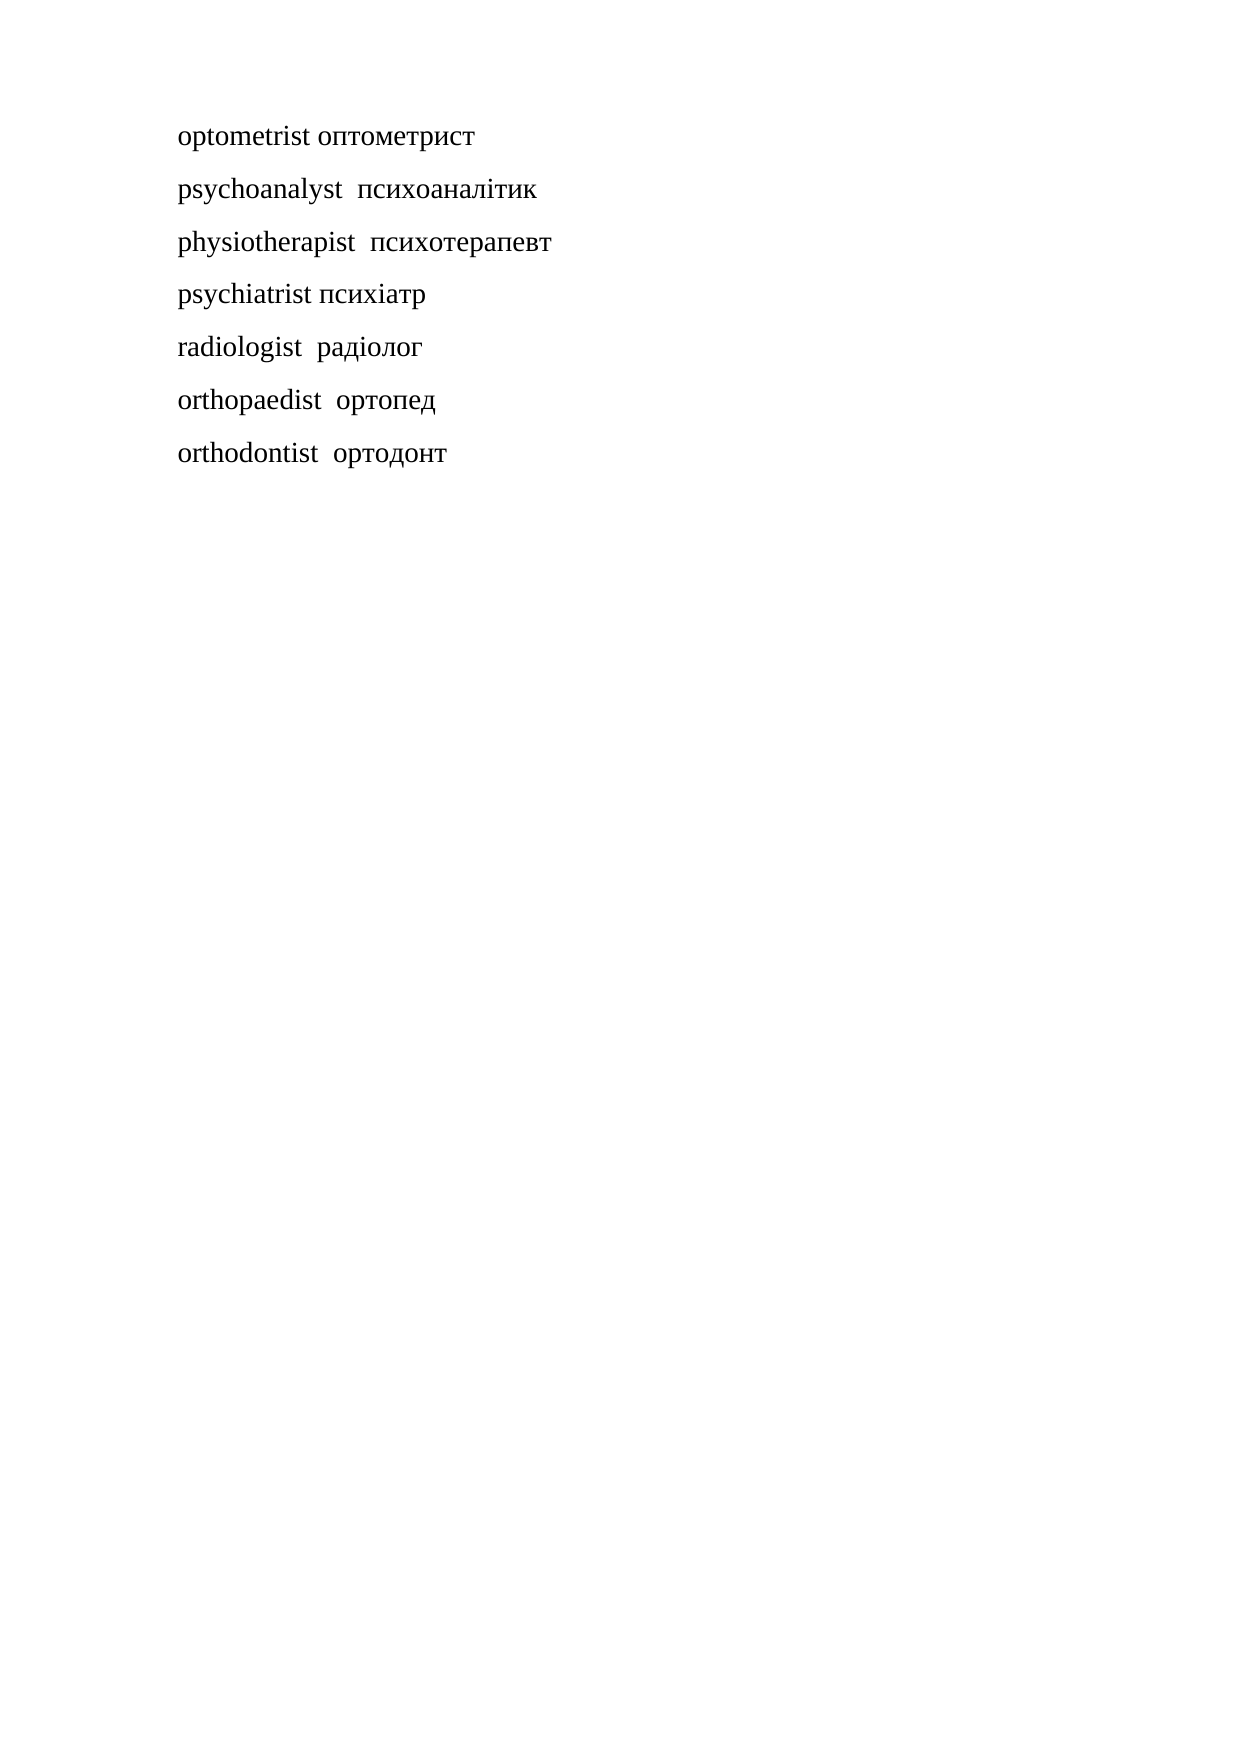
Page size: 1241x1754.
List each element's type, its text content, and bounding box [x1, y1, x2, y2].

text optometrist оптометрист [177, 118, 1152, 152]
text physiotherapist психотерапевт [177, 224, 1152, 257]
text psychoanalyst психоаналітик [177, 171, 1152, 204]
text radiologist радіолог [177, 329, 1152, 363]
text orthopaedist ортопед [177, 382, 1152, 416]
text orthodontist ортодонт [177, 435, 1152, 468]
text psychiatrist психіатр [177, 277, 1152, 310]
